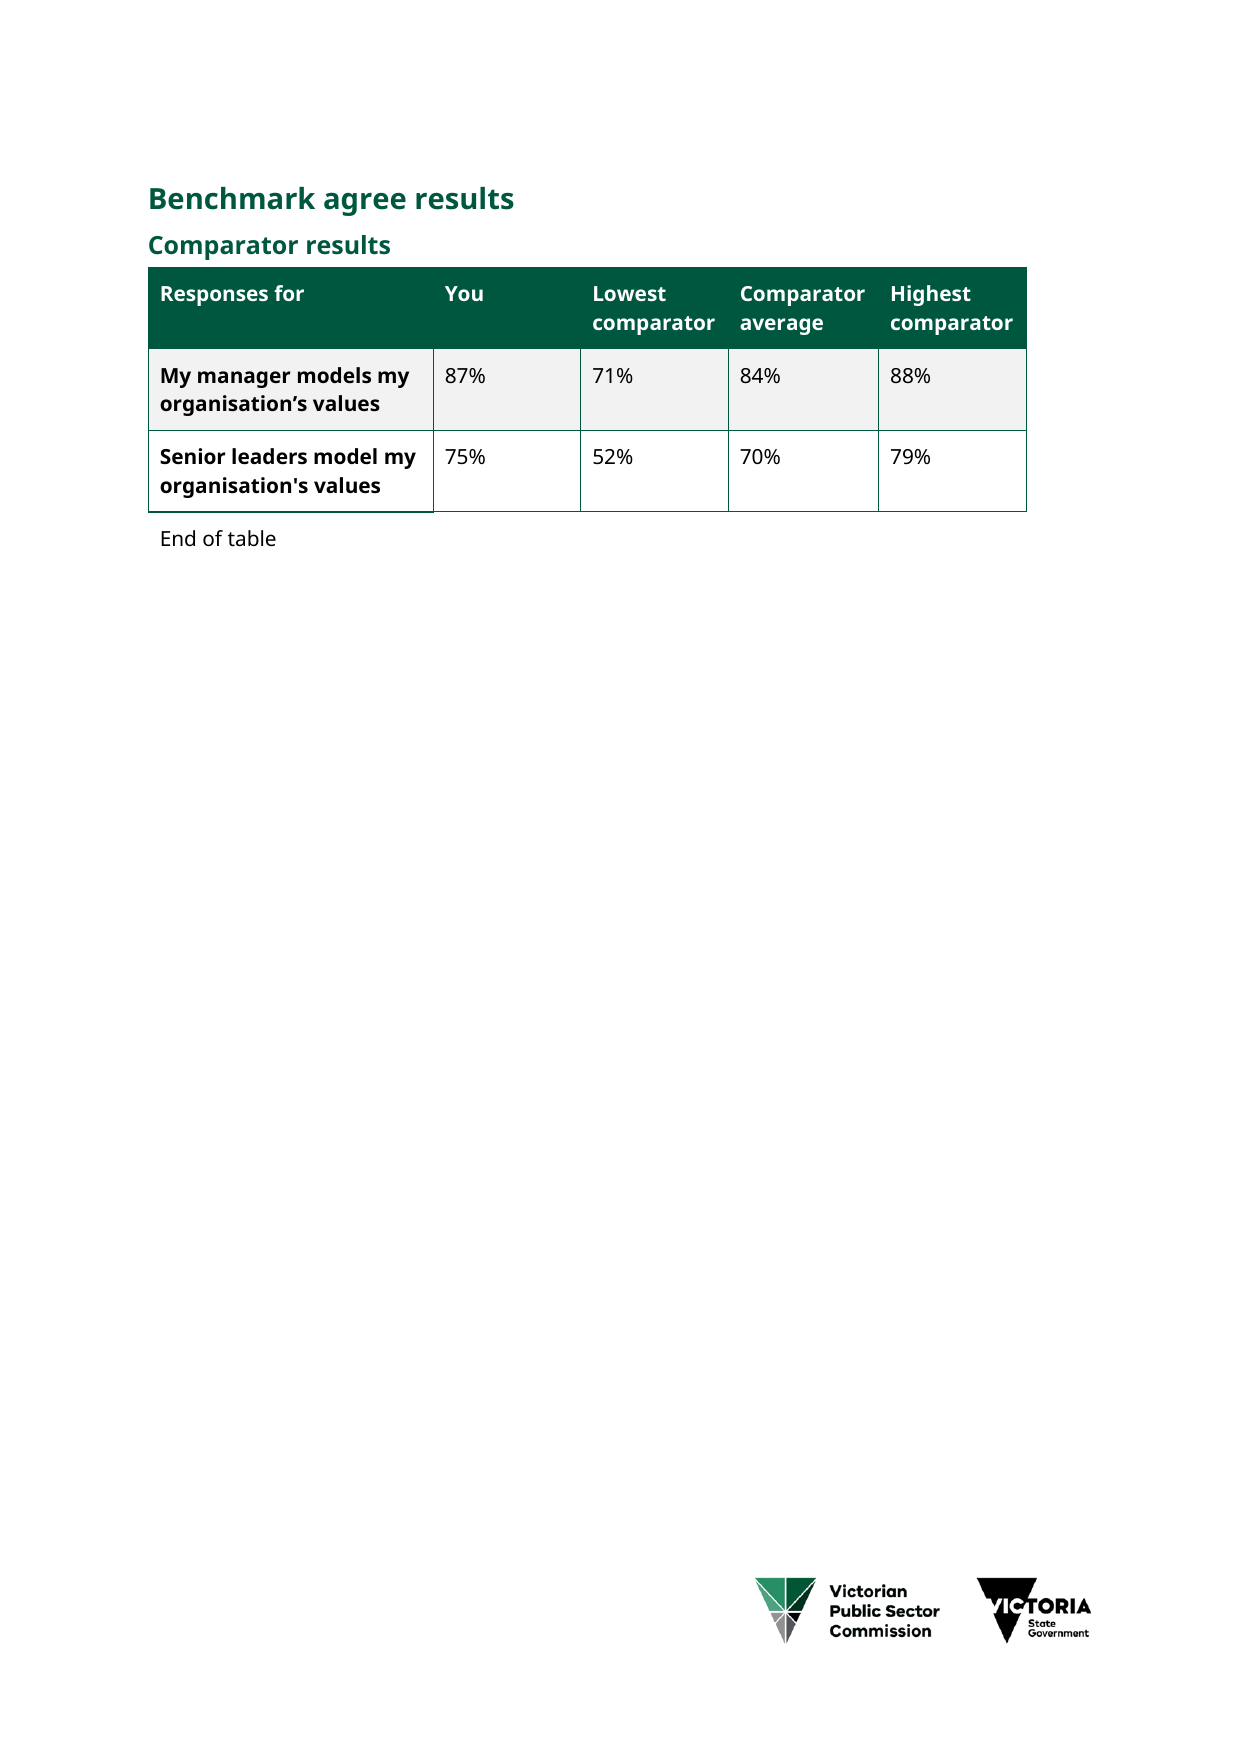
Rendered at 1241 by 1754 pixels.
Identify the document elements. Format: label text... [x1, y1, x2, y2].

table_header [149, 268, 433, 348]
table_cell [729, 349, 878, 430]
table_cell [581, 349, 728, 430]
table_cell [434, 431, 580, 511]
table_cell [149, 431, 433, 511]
picture [754, 1577, 1093, 1645]
subtitle Comparator results [148, 228, 1092, 262]
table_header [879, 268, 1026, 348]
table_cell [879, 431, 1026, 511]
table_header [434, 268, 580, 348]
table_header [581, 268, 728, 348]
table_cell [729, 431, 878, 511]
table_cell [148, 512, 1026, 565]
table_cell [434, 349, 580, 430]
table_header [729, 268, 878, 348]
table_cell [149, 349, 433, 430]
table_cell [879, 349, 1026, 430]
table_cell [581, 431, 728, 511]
subtitle Benchmark agree results [148, 178, 1092, 218]
